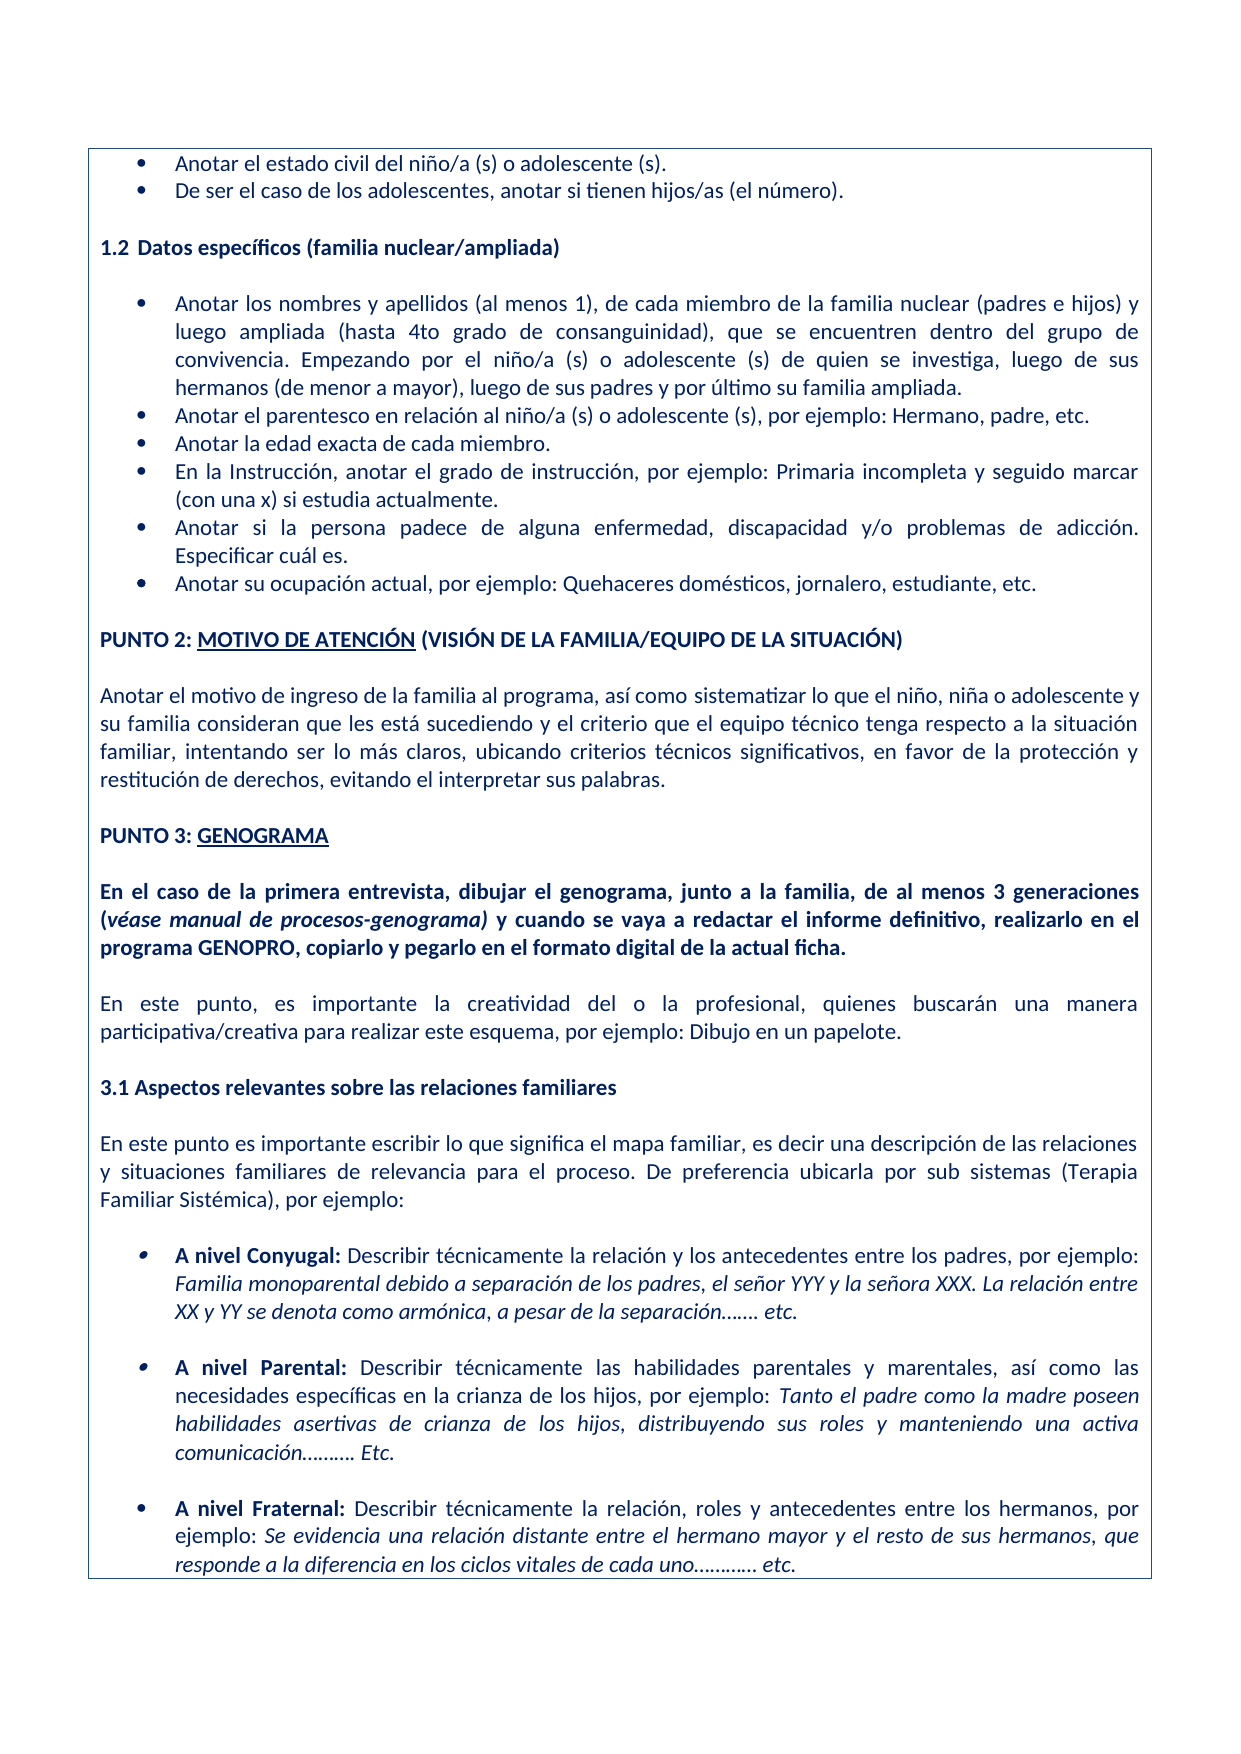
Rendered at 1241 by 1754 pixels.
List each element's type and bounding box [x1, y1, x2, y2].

table_cell [89, 149, 1151, 1578]
